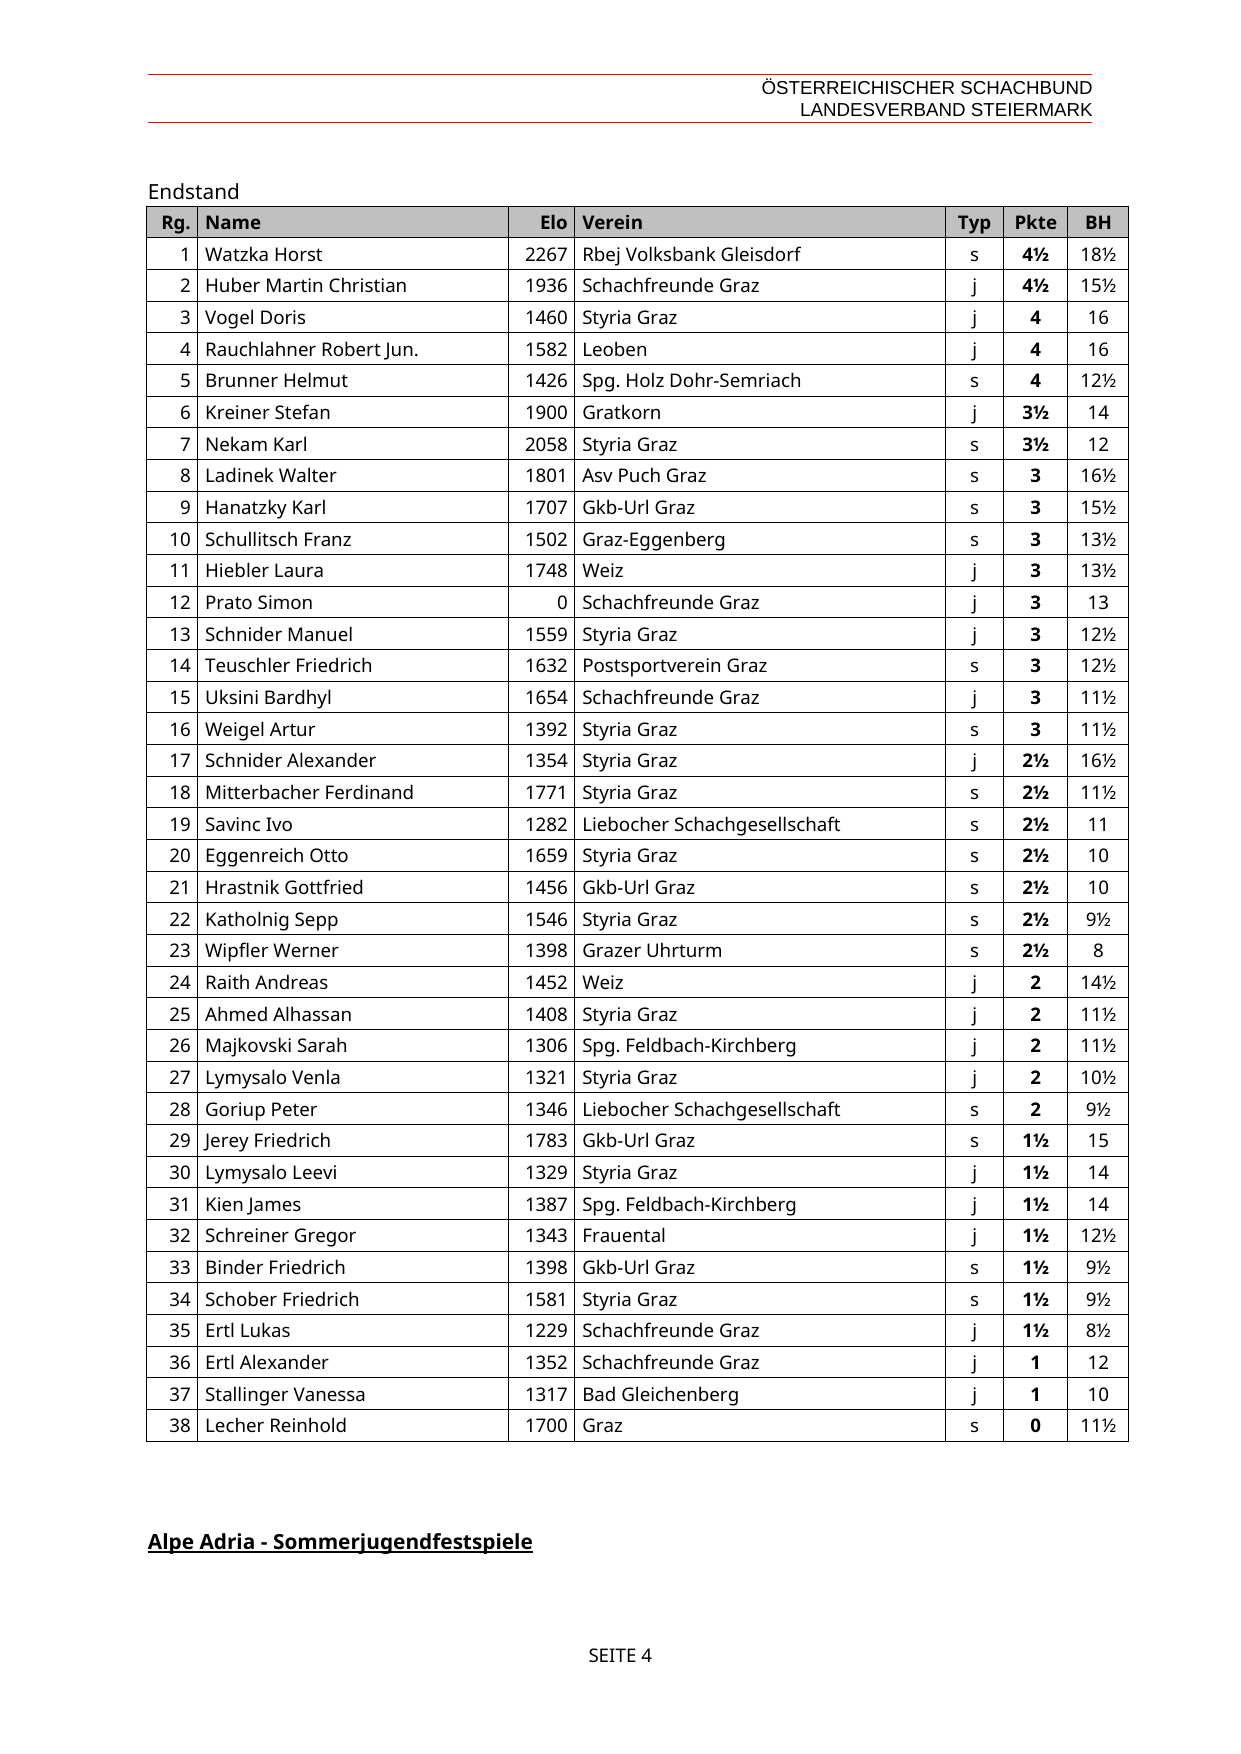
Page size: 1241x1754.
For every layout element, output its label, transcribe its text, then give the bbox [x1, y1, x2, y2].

table_cell 13 [147, 618, 197, 649]
table_cell 1 [1004, 1347, 1067, 1377]
table_cell 4½ [1004, 270, 1067, 301]
table_cell j [946, 745, 1003, 776]
table_cell Nekam Karl [198, 428, 508, 459]
table_cell 18 [147, 777, 197, 807]
table_cell Gkb-Url Graz [575, 1252, 945, 1282]
table_cell Leoben [575, 333, 945, 364]
table_cell 2½ [1004, 777, 1067, 807]
table_cell 4 [1004, 333, 1067, 364]
table_cell Raith Andreas [198, 967, 508, 997]
table_cell j [946, 1220, 1003, 1251]
table_cell Brunner Helmut [198, 365, 508, 396]
table_cell 0 [509, 587, 574, 617]
table_cell 13½ [1068, 555, 1128, 586]
table_cell Prato Simon [198, 587, 508, 617]
table_cell 9½ [1068, 903, 1128, 934]
table_cell s [946, 777, 1003, 807]
table_cell 18½ [1068, 238, 1128, 269]
table_cell 19 [147, 808, 197, 839]
table_cell 14 [1068, 397, 1128, 427]
table_cell 3½ [1004, 428, 1067, 459]
table_cell s [946, 1410, 1003, 1441]
table_header Name [198, 207, 508, 237]
table_cell 1783 [509, 1125, 574, 1156]
table_cell 10 [1068, 872, 1128, 902]
table_cell s [946, 523, 1003, 554]
table_cell s [946, 650, 1003, 681]
table_cell s [946, 808, 1003, 839]
table_cell 12½ [1068, 1220, 1128, 1251]
table_cell j [946, 555, 1003, 586]
table_cell 1½ [1004, 1125, 1067, 1156]
table_cell 2½ [1004, 903, 1067, 934]
table_cell 15 [147, 682, 197, 712]
table_cell 1900 [509, 397, 574, 427]
table_cell 9½ [1068, 1283, 1128, 1314]
table_cell 3 [1004, 460, 1067, 491]
table_cell 21 [147, 872, 197, 902]
table_cell 1456 [509, 872, 574, 902]
table_cell 1936 [509, 270, 574, 301]
table_cell 3½ [1004, 397, 1067, 427]
table_cell 2 [1004, 1030, 1067, 1061]
table_cell 1771 [509, 777, 574, 807]
table_cell Frauental [575, 1220, 945, 1251]
table_cell 1801 [509, 460, 574, 491]
table_header Elo [509, 207, 574, 237]
table_cell Styria Graz [575, 428, 945, 459]
table_cell j [946, 1378, 1003, 1409]
table_cell 4 [147, 333, 197, 364]
table_cell Schnider Manuel [198, 618, 508, 649]
table_cell 23 [147, 935, 197, 966]
table_cell 17 [147, 745, 197, 776]
table_cell Stallinger Vanessa [198, 1378, 508, 1409]
table_cell 1282 [509, 808, 574, 839]
table_cell 20 [147, 840, 197, 871]
table_cell 2½ [1004, 935, 1067, 966]
table_cell 1½ [1004, 1157, 1067, 1187]
table_cell 1½ [1004, 1315, 1067, 1346]
table_cell s [946, 935, 1003, 966]
table_header Rg. [147, 207, 197, 237]
table_cell 2058 [509, 428, 574, 459]
table_cell 34 [147, 1283, 197, 1314]
table_cell s [946, 872, 1003, 902]
table_cell s [946, 492, 1003, 522]
table_cell Styria Graz [575, 1157, 945, 1187]
table_cell s [946, 460, 1003, 491]
table_cell 15½ [1068, 270, 1128, 301]
table_cell 3 [1004, 682, 1067, 712]
table_cell 1343 [509, 1220, 574, 1251]
table_cell Grazer Uhrturm [575, 935, 945, 966]
table_cell s [946, 840, 1003, 871]
table_cell Styria Graz [575, 998, 945, 1029]
table_cell Teuschler Friedrich [198, 650, 508, 681]
table_cell 12½ [1068, 618, 1128, 649]
table_cell 1½ [1004, 1283, 1067, 1314]
table_cell 1352 [509, 1347, 574, 1377]
table_cell 3 [1004, 587, 1067, 617]
table_cell 1408 [509, 998, 574, 1029]
table_cell Lymysalo Leevi [198, 1157, 508, 1187]
table_cell Liebocher Schachgesellschaft [575, 1093, 945, 1124]
table_cell 8½ [1068, 1315, 1128, 1346]
table_cell Uksini Bardhyl [198, 682, 508, 712]
table_cell 2½ [1004, 872, 1067, 902]
table_cell Ertl Alexander [198, 1347, 508, 1377]
table_cell 1398 [509, 935, 574, 966]
table_cell 35 [147, 1315, 197, 1346]
table_cell 2267 [509, 238, 574, 269]
table_cell 1452 [509, 967, 574, 997]
table_cell 1659 [509, 840, 574, 871]
table_cell 3 [1004, 492, 1067, 522]
table_cell 1321 [509, 1062, 574, 1092]
table_cell 11½ [1068, 1030, 1128, 1061]
table_cell 24 [147, 967, 197, 997]
table_cell Weiz [575, 555, 945, 586]
table_cell 10 [147, 523, 197, 554]
table_cell Styria Graz [575, 618, 945, 649]
table_cell 15 [1068, 1125, 1128, 1156]
table_cell 1½ [1004, 1220, 1067, 1251]
table_cell 25 [147, 998, 197, 1029]
table_header Pkte [1004, 207, 1067, 237]
table_cell 2½ [1004, 840, 1067, 871]
table_cell j [946, 618, 1003, 649]
table_cell 1559 [509, 618, 574, 649]
table_cell Lecher Reinhold [198, 1410, 508, 1441]
table_cell 11½ [1068, 998, 1128, 1029]
table_cell j [946, 1157, 1003, 1187]
table_cell Graz [575, 1410, 945, 1441]
table_cell 2 [1004, 998, 1067, 1029]
table_cell 2 [1004, 1093, 1067, 1124]
table_cell 1632 [509, 650, 574, 681]
table_cell j [946, 397, 1003, 427]
table_cell j [946, 270, 1003, 301]
table_cell 11½ [1068, 1410, 1128, 1441]
table_cell 9 [147, 492, 197, 522]
table_cell 1346 [509, 1093, 574, 1124]
table_cell Binder Friedrich [198, 1252, 508, 1282]
table_cell 1582 [509, 333, 574, 364]
table_cell 0 [1004, 1410, 1067, 1441]
table_cell Styria Graz [575, 840, 945, 871]
table_cell Lymysalo Venla [198, 1062, 508, 1092]
table_cell 14½ [1068, 967, 1128, 997]
table_cell 22 [147, 903, 197, 934]
table_cell 3 [1004, 713, 1067, 744]
table_cell Jerey Friedrich [198, 1125, 508, 1156]
table_cell j [946, 1030, 1003, 1061]
table_cell 1460 [509, 302, 574, 332]
table_cell s [946, 713, 1003, 744]
table_header Verein [575, 207, 945, 237]
table_cell 1502 [509, 523, 574, 554]
table_cell 1½ [1004, 1252, 1067, 1282]
table_cell 16 [147, 713, 197, 744]
table_cell j [946, 1188, 1003, 1219]
table_cell Katholnig Sepp [198, 903, 508, 934]
table_cell 11½ [1068, 713, 1128, 744]
table_cell 3 [147, 302, 197, 332]
table_cell Schachfreunde Graz [575, 270, 945, 301]
table_cell 1707 [509, 492, 574, 522]
table_cell Spg. Holz Dohr-Semriach [575, 365, 945, 396]
table_cell Rbej Volksbank Gleisdorf [575, 238, 945, 269]
text Alpe Adria - Sommerjugendfestspiele [148, 1527, 1092, 1555]
table_cell 1748 [509, 555, 574, 586]
table_cell Hrastnik Gottfried [198, 872, 508, 902]
table_cell s [946, 365, 1003, 396]
table_cell 5 [147, 365, 197, 396]
table_cell Graz-Eggenberg [575, 523, 945, 554]
table_cell 3 [1004, 523, 1067, 554]
table_cell 1654 [509, 682, 574, 712]
table_header Typ [946, 207, 1003, 237]
table_cell j [946, 682, 1003, 712]
table_cell j [946, 333, 1003, 364]
table_cell j [946, 998, 1003, 1029]
table_cell j [946, 1062, 1003, 1092]
table_cell Schachfreunde Graz [575, 587, 945, 617]
table_cell Schober Friedrich [198, 1283, 508, 1314]
table_cell Styria Graz [575, 713, 945, 744]
table_cell 3 [1004, 555, 1067, 586]
table_cell 11½ [1068, 777, 1128, 807]
table_cell 30 [147, 1157, 197, 1187]
table_cell s [946, 428, 1003, 459]
table_cell 32 [147, 1220, 197, 1251]
table_cell 11½ [1068, 682, 1128, 712]
table_cell 4 [1004, 365, 1067, 396]
table_cell Schachfreunde Graz [575, 1315, 945, 1346]
table_cell Weiz [575, 967, 945, 997]
table_cell 1354 [509, 745, 574, 776]
table_cell Kreiner Stefan [198, 397, 508, 427]
table_cell 1398 [509, 1252, 574, 1282]
table_cell 10 [1068, 1378, 1128, 1409]
table_cell 1½ [1004, 1188, 1067, 1219]
table_cell s [946, 1125, 1003, 1156]
table_cell Gkb-Url Graz [575, 1125, 945, 1156]
table_cell 11 [147, 555, 197, 586]
table_cell 4 [1004, 302, 1067, 332]
table_cell 1 [1004, 1378, 1067, 1409]
table_cell 29 [147, 1125, 197, 1156]
table_cell Styria Graz [575, 903, 945, 934]
table_cell Huber Martin Christian [198, 270, 508, 301]
table_cell 2 [147, 270, 197, 301]
table_cell j [946, 587, 1003, 617]
table_cell Asv Puch Graz [575, 460, 945, 491]
table_cell 27 [147, 1062, 197, 1092]
table_cell 13½ [1068, 523, 1128, 554]
table_cell s [946, 1252, 1003, 1282]
table_cell 1229 [509, 1315, 574, 1346]
table_cell Schreiner Gregor [198, 1220, 508, 1251]
table_cell Kien James [198, 1188, 508, 1219]
table_cell Styria Graz [575, 745, 945, 776]
table_cell 28 [147, 1093, 197, 1124]
table_cell 1700 [509, 1410, 574, 1441]
table_cell 1387 [509, 1188, 574, 1219]
table_cell 1306 [509, 1030, 574, 1061]
table_cell Schachfreunde Graz [575, 1347, 945, 1377]
table_cell Savinc Ivo [198, 808, 508, 839]
table_cell 1392 [509, 713, 574, 744]
table_cell j [946, 1315, 1003, 1346]
table_cell Postsportverein Graz [575, 650, 945, 681]
table_cell j [946, 1347, 1003, 1377]
table_cell Styria Graz [575, 302, 945, 332]
table_cell Goriup Peter [198, 1093, 508, 1124]
table_cell 36 [147, 1347, 197, 1377]
table_cell 2½ [1004, 808, 1067, 839]
table_cell 9½ [1068, 1252, 1128, 1282]
table_cell Rauchlahner Robert Jun. [198, 333, 508, 364]
table_cell j [946, 967, 1003, 997]
table_cell Ladinek Walter [198, 460, 508, 491]
table_cell Styria Graz [575, 1062, 945, 1092]
table_cell Vogel Doris [198, 302, 508, 332]
table_cell Gkb-Url Graz [575, 872, 945, 902]
table_cell 1581 [509, 1283, 574, 1314]
table_cell 8 [1068, 935, 1128, 966]
table_cell 1546 [509, 903, 574, 934]
table_cell j [946, 302, 1003, 332]
table_cell 1317 [509, 1378, 574, 1409]
text Endstand [148, 177, 1092, 206]
table_cell 12½ [1068, 650, 1128, 681]
table_cell 13 [1068, 587, 1128, 617]
table_cell 37 [147, 1378, 197, 1409]
table_cell 15½ [1068, 492, 1128, 522]
table_header BH [1068, 207, 1128, 237]
table_cell Styria Graz [575, 1283, 945, 1314]
table_cell Ertl Lukas [198, 1315, 508, 1346]
table_cell 33 [147, 1252, 197, 1282]
table_cell 12½ [1068, 365, 1128, 396]
table_cell Eggenreich Otto [198, 840, 508, 871]
table_cell s [946, 1283, 1003, 1314]
table_cell Bad Gleichenberg [575, 1378, 945, 1409]
table_cell 16½ [1068, 460, 1128, 491]
table_cell Majkovski Sarah [198, 1030, 508, 1061]
table_cell Spg. Feldbach-Kirchberg [575, 1030, 945, 1061]
table_cell 10 [1068, 840, 1128, 871]
table_cell 12 [1068, 428, 1128, 459]
table_cell 31 [147, 1188, 197, 1219]
table_cell 4½ [1004, 238, 1067, 269]
table_cell s [946, 1093, 1003, 1124]
table_cell 2 [1004, 1062, 1067, 1092]
table_cell 26 [147, 1030, 197, 1061]
table_cell 11 [1068, 808, 1128, 839]
table_cell 14 [1068, 1157, 1128, 1187]
table_cell 6 [147, 397, 197, 427]
table_cell 7 [147, 428, 197, 459]
table_cell 3 [1004, 650, 1067, 681]
table_cell s [946, 238, 1003, 269]
table_cell 12 [147, 587, 197, 617]
table_cell Ahmed Alhassan [198, 998, 508, 1029]
table_cell 14 [1068, 1188, 1128, 1219]
table_cell 2½ [1004, 745, 1067, 776]
table_cell Styria Graz [575, 777, 945, 807]
table_cell Schullitsch Franz [198, 523, 508, 554]
table_cell Spg. Feldbach-Kirchberg [575, 1188, 945, 1219]
table_cell Watzka Horst [198, 238, 508, 269]
table_cell 8 [147, 460, 197, 491]
table_cell 1 [147, 238, 197, 269]
table_cell Schachfreunde Graz [575, 682, 945, 712]
table_cell Wipfler Werner [198, 935, 508, 966]
table_cell 38 [147, 1410, 197, 1441]
table_cell 16 [1068, 333, 1128, 364]
table_cell 14 [147, 650, 197, 681]
table_cell Hanatzky Karl [198, 492, 508, 522]
table_cell 3 [1004, 618, 1067, 649]
table_cell 2 [1004, 967, 1067, 997]
table_cell Schnider Alexander [198, 745, 508, 776]
table_cell 10½ [1068, 1062, 1128, 1092]
table_cell 16½ [1068, 745, 1128, 776]
table_cell Weigel Artur [198, 713, 508, 744]
table_cell Gratkorn [575, 397, 945, 427]
table_cell 12 [1068, 1347, 1128, 1377]
table_cell Hiebler Laura [198, 555, 508, 586]
table_cell 1329 [509, 1157, 574, 1187]
table_cell Liebocher Schachgesellschaft [575, 808, 945, 839]
table_cell 1426 [509, 365, 574, 396]
table_cell s [946, 903, 1003, 934]
table_cell 9½ [1068, 1093, 1128, 1124]
table_cell Mitterbacher Ferdinand [198, 777, 508, 807]
table_cell 16 [1068, 302, 1128, 332]
table_cell Gkb-Url Graz [575, 492, 945, 522]
